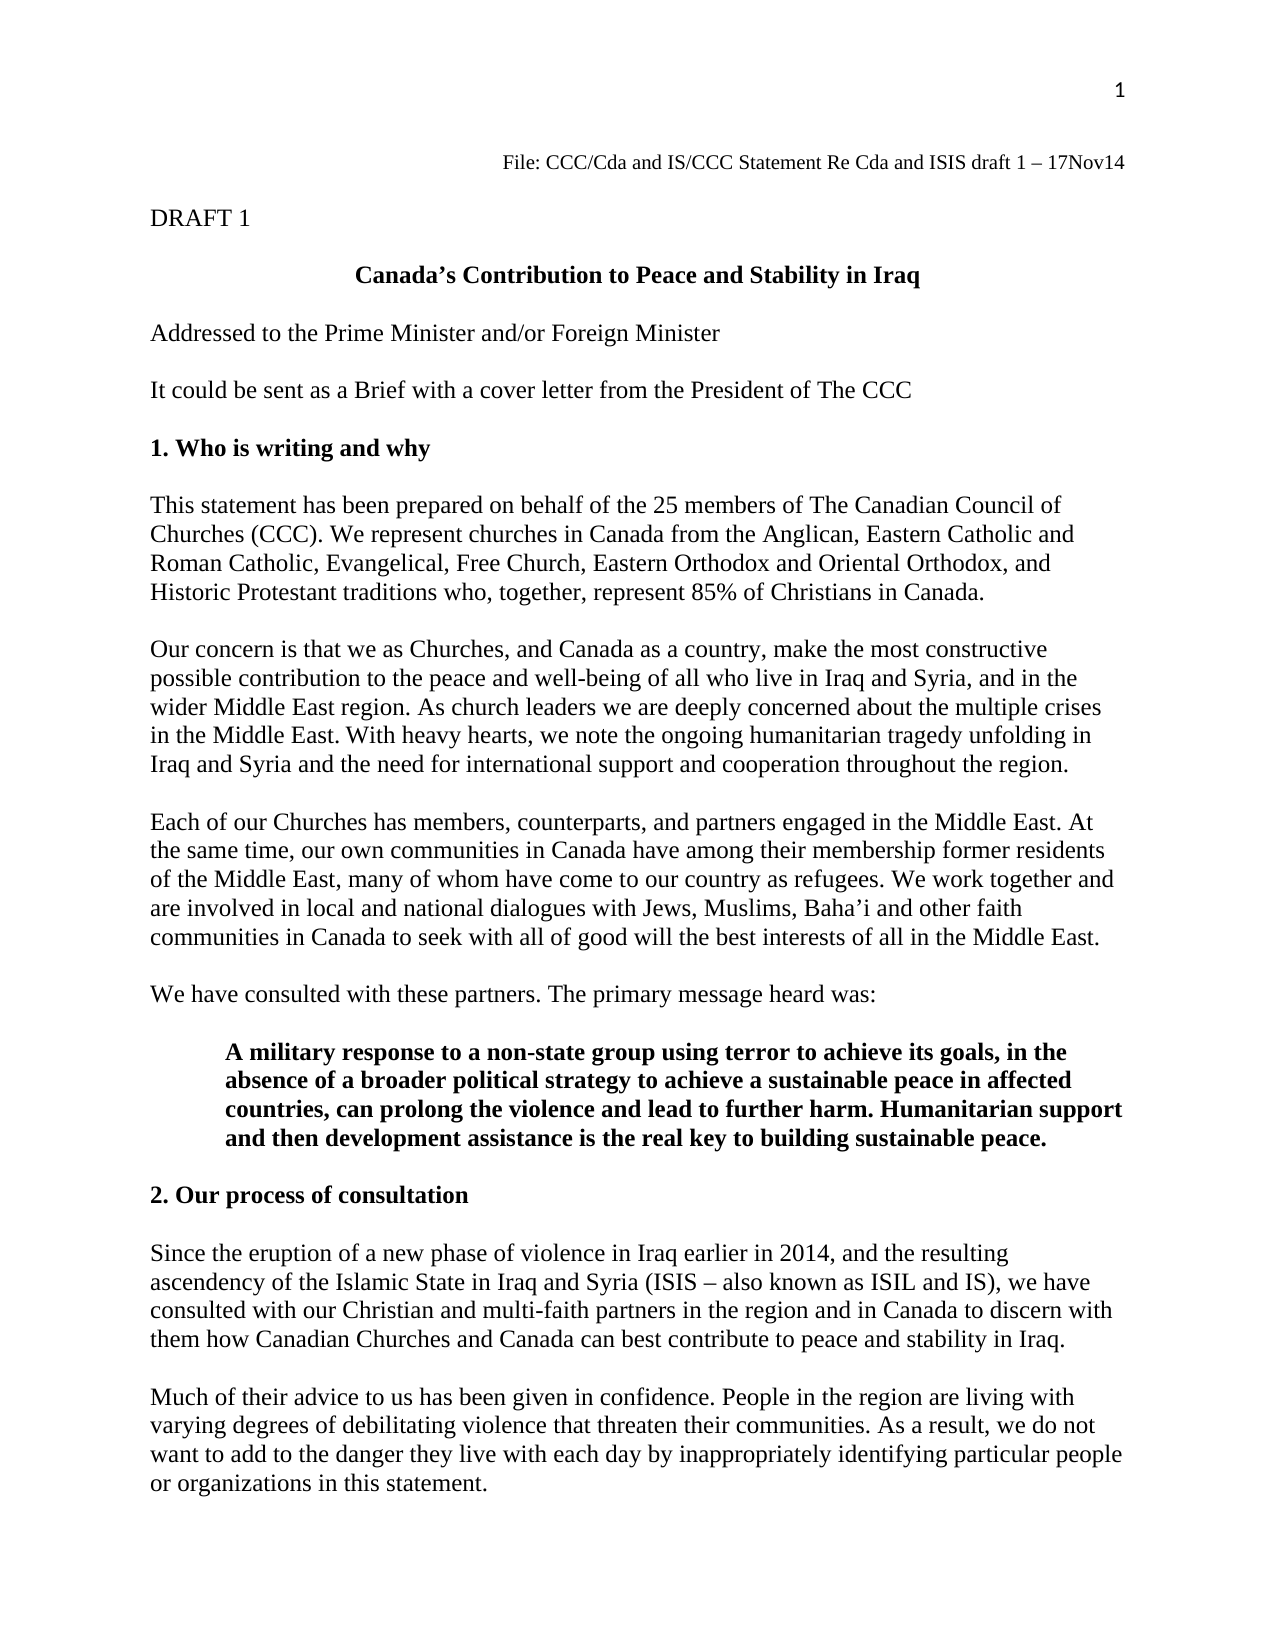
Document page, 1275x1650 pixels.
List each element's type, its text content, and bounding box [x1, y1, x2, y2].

text Addressed to the Prime Minister and/or Foreign Minister [150, 318, 1125, 347]
text 1. Who is writing and why [150, 433, 1125, 462]
text It could be sent as a Brief with a cover letter from the President of The CCC [150, 375, 1125, 404]
text Each of our Churches has members, counterparts, and partners engaged in the Middle East. At the same time, our own communities in Canada have among their membership former residents of the Middle East, many of whom have come to our country as refugees. We work together and are involved in local and national dialogues with Jews, Muslims, Baha’i and other faith communities in Canada to seek with all of good will the best interests of all in the Middle East. [150, 807, 1125, 951]
text This statement has been prepared on behalf of the 25 members of The Canadian Council of Churches (CCC). We represent churches in Canada from the Anglican, Eastern Catholic and Roman Catholic, Evangelical, Free Church, Eastern Orthodox and Oriental Orthodox, and Historic Protestant traditions who, together, represent 85% of Christians in Canada. [150, 490, 1125, 605]
text Since the eruption of a new phase of violence in Iraq earlier in 2014, and the resulting ascendency of the Islamic State in Iraq and Syria (ISIS – also known as ISIL and IS), we have consulted with our Christian and multi-faith partners in the region and in Canada to discern with them how Canadian Churches and Canada can best contribute to peace and stability in Iraq. [150, 1238, 1125, 1353]
text Much of their advice to us has been given in confidence. People in the region are living with varying degrees of debilitating violence that threaten their communities. As a result, we do not want to add to the danger they live with each day by inappropriately identifying particular people or organizations in this statement. [150, 1382, 1125, 1497]
text Our concern is that we as Churches, and Canada as a country, make the most constructive possible contribution to the peace and well-being of all who live in Iraq and Syria, and in the wider Middle East region. As church leaders we are deeply concerned about the multiple crises in the Middle East. With heavy hearts, we note the ongoing humanitarian tragedy unfolding in Iraq and Syria and the need for international support and cooperation throughout the region. [150, 634, 1125, 778]
text We have consulted with these partners. The primary message heard was: [150, 979, 1125, 1008]
text File: CCC/Cda and IS/CCC Statement Re Cda and ISIS draft 1 – 17Nov14 [150, 150, 1125, 174]
text DRAFT 1 [150, 203, 1125, 232]
text Canada’s Contribution to Peace and Stability in Iraq [150, 260, 1125, 289]
text A military response to a non-state group using terror to achieve its goals, in the absence of a broader political strategy to achieve a sustainable peace in affected countries, can prolong the violence and lead to further harm. Humanitarian support and then development assistance is the real key to building sustainable peace. [225, 1037, 1125, 1152]
text 2. Our process of consultation [150, 1181, 1125, 1209]
